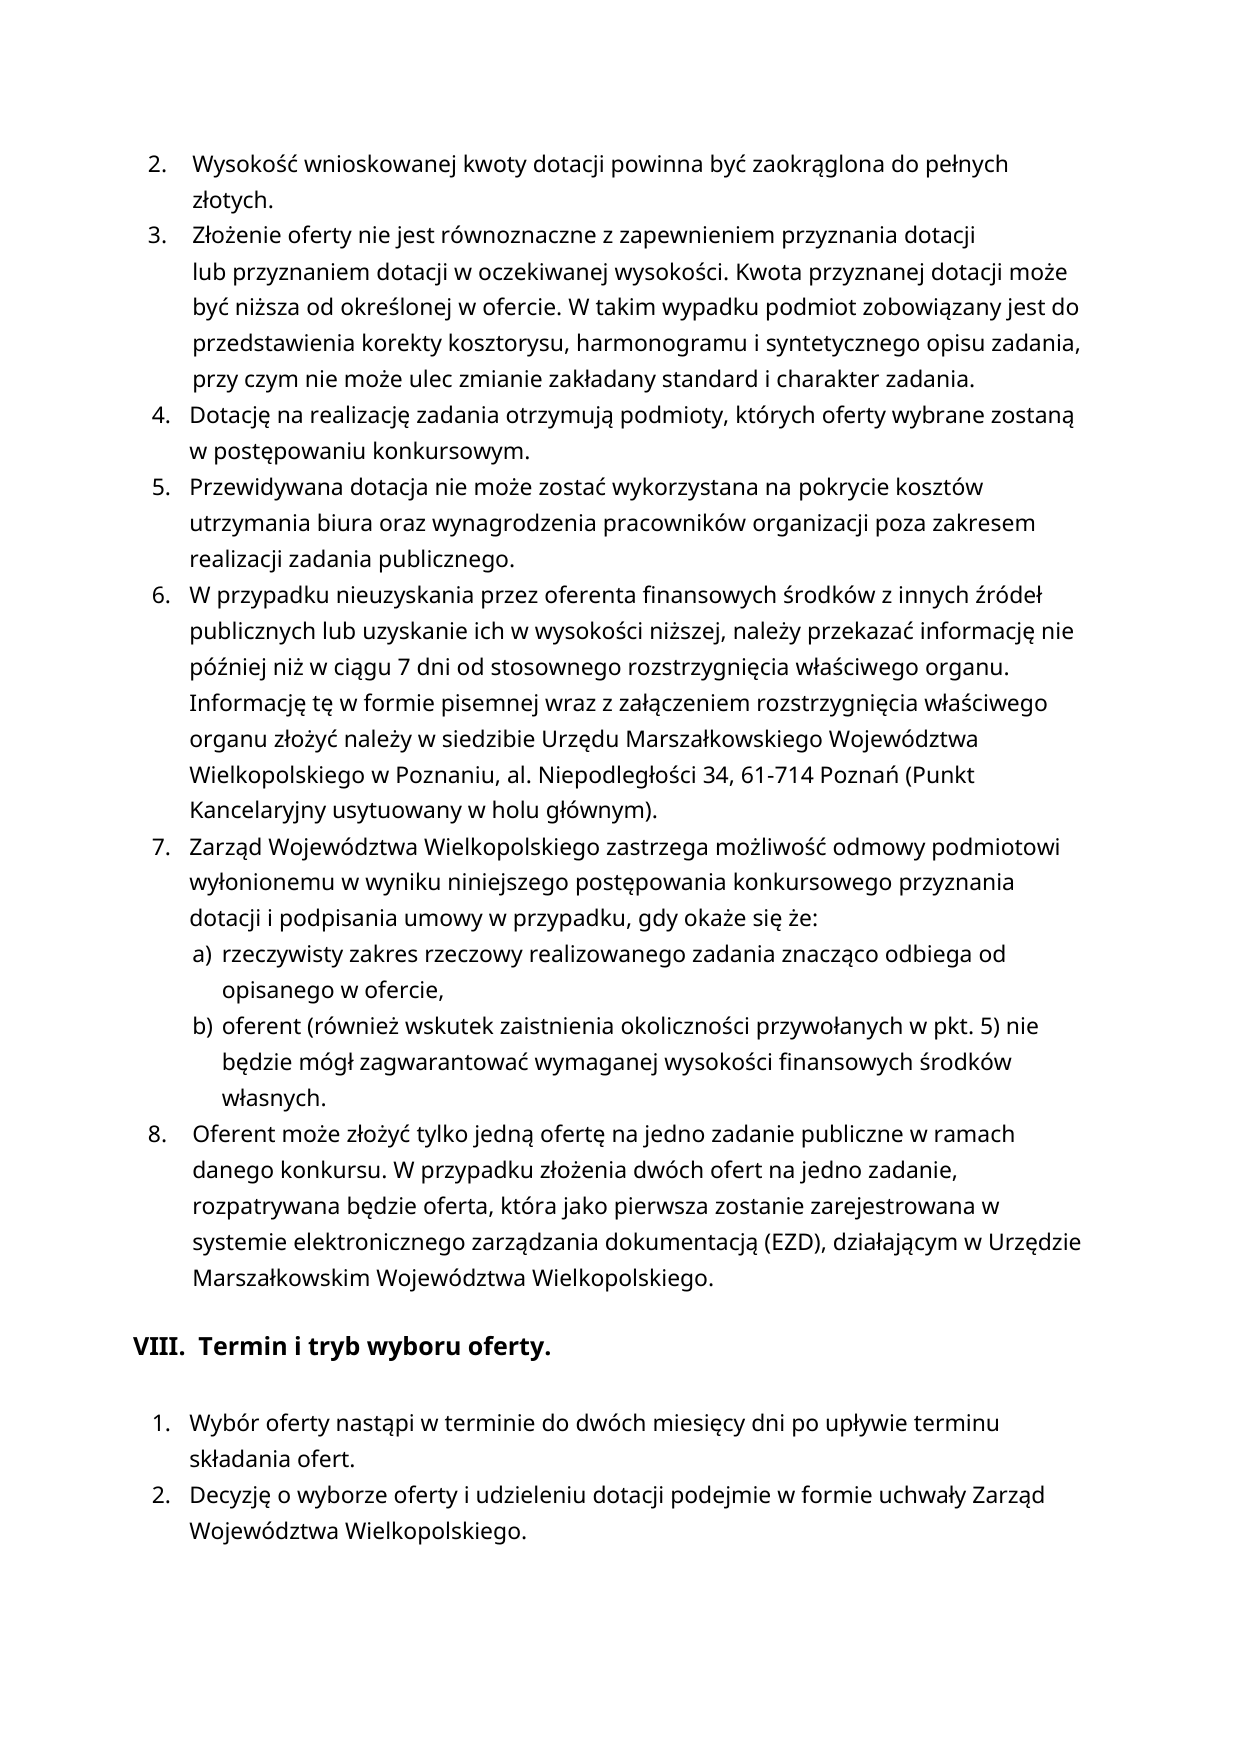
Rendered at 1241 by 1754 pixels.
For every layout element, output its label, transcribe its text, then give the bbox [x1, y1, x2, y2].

list Wybór oferty nastąpi w terminie do dwóch miesięcy dni po upływie terminu składania ofert. [152, 1407, 1093, 1474]
list Zarząd Województwa Wielkopolskiego zastrzega możliwość odmowy podmiotowi wyłonionemu w wyniku niniejszego postępowania konkursowego przyznania dotacji i podpisania umowy w przypadku, gdy okaże się że: [152, 830, 1093, 933]
list Oferent może złożyć tylko jedną ofertę na jedno zadanie publiczne w ramach danego konkursu. W przypadku złożenia dwóch ofert na jedno zadanie, rozpatrywana będzie oferta, która jako pierwsza zostanie zarejestrowana w systemie elektronicznego zarządzania dokumentacją (EZD), działającym w Urzędzie Marszałkowskim Województwa Wielkopolskiego. [148, 1118, 1093, 1293]
list Wysokość wnioskowanej kwoty dotacji powinna być zaokrąglona do pełnych złotych. [148, 148, 1093, 215]
list rzeczywisty zakres rzeczowy realizowanego zadania znacząco odbiega od opisanego w ofercie, [192, 938, 1093, 1005]
list Złożenie oferty nie jest równoznaczne z zapewnieniem przyznania dotacji lub przyznaniem dotacji w oczekiwanej wysokości. Kwota przyznanej dotacji może być niższa od określonej w ofercie. W takim wypadku podmiot zobowiązany jest do przedstawienia korekty kosztorysu, harmonogramu i syntetycznego opisu zadania, przy czym nie może ulec zmianie zakładany standard i charakter zadania. [148, 219, 1093, 394]
list Dotację na realizację zadania otrzymują podmioty, których oferty wybrane zostaną w postępowaniu konkursowym. [152, 399, 1093, 466]
list Decyzję o wyborze oferty i udzieleniu dotacji podejmie w formie uchwały Zarząd Województwa Wielkopolskiego. [152, 1479, 1093, 1546]
list oferent (również wskutek zaistnienia okoliczności przywołanych w pkt. 5) nie będzie mógł zagwarantować wymaganej wysokości finansowych środków własnych. [192, 1010, 1093, 1113]
list W przypadku nieuzyskania przez oferenta finansowych środków z innych źródeł publicznych lub uzyskanie ich w wysokości niższej, należy przekazać informację nie później niż w ciągu 7 dni od stosownego rozstrzygnięcia właściwego organu. Informację tę w formie pisemnej wraz z załączeniem rozstrzygnięcia właściwego organu złożyć należy w siedzibie Urzędu Marszałkowskiego Województwa Wielkopolskiego w Poznaniu, al. Niepodległości 34, 61-714 Poznań (Punkt Kancelaryjny usytuowany w holu głównym). [152, 579, 1093, 826]
text VIII. Termin i tryb wyboru oferty. [133, 1329, 1093, 1363]
list Przewidywana dotacja nie może zostać wykorzystana na pokrycie kosztów utrzymania biura oraz wynagrodzenia pracowników organizacji poza zakresem realizacji zadania publicznego. [152, 471, 1093, 574]
